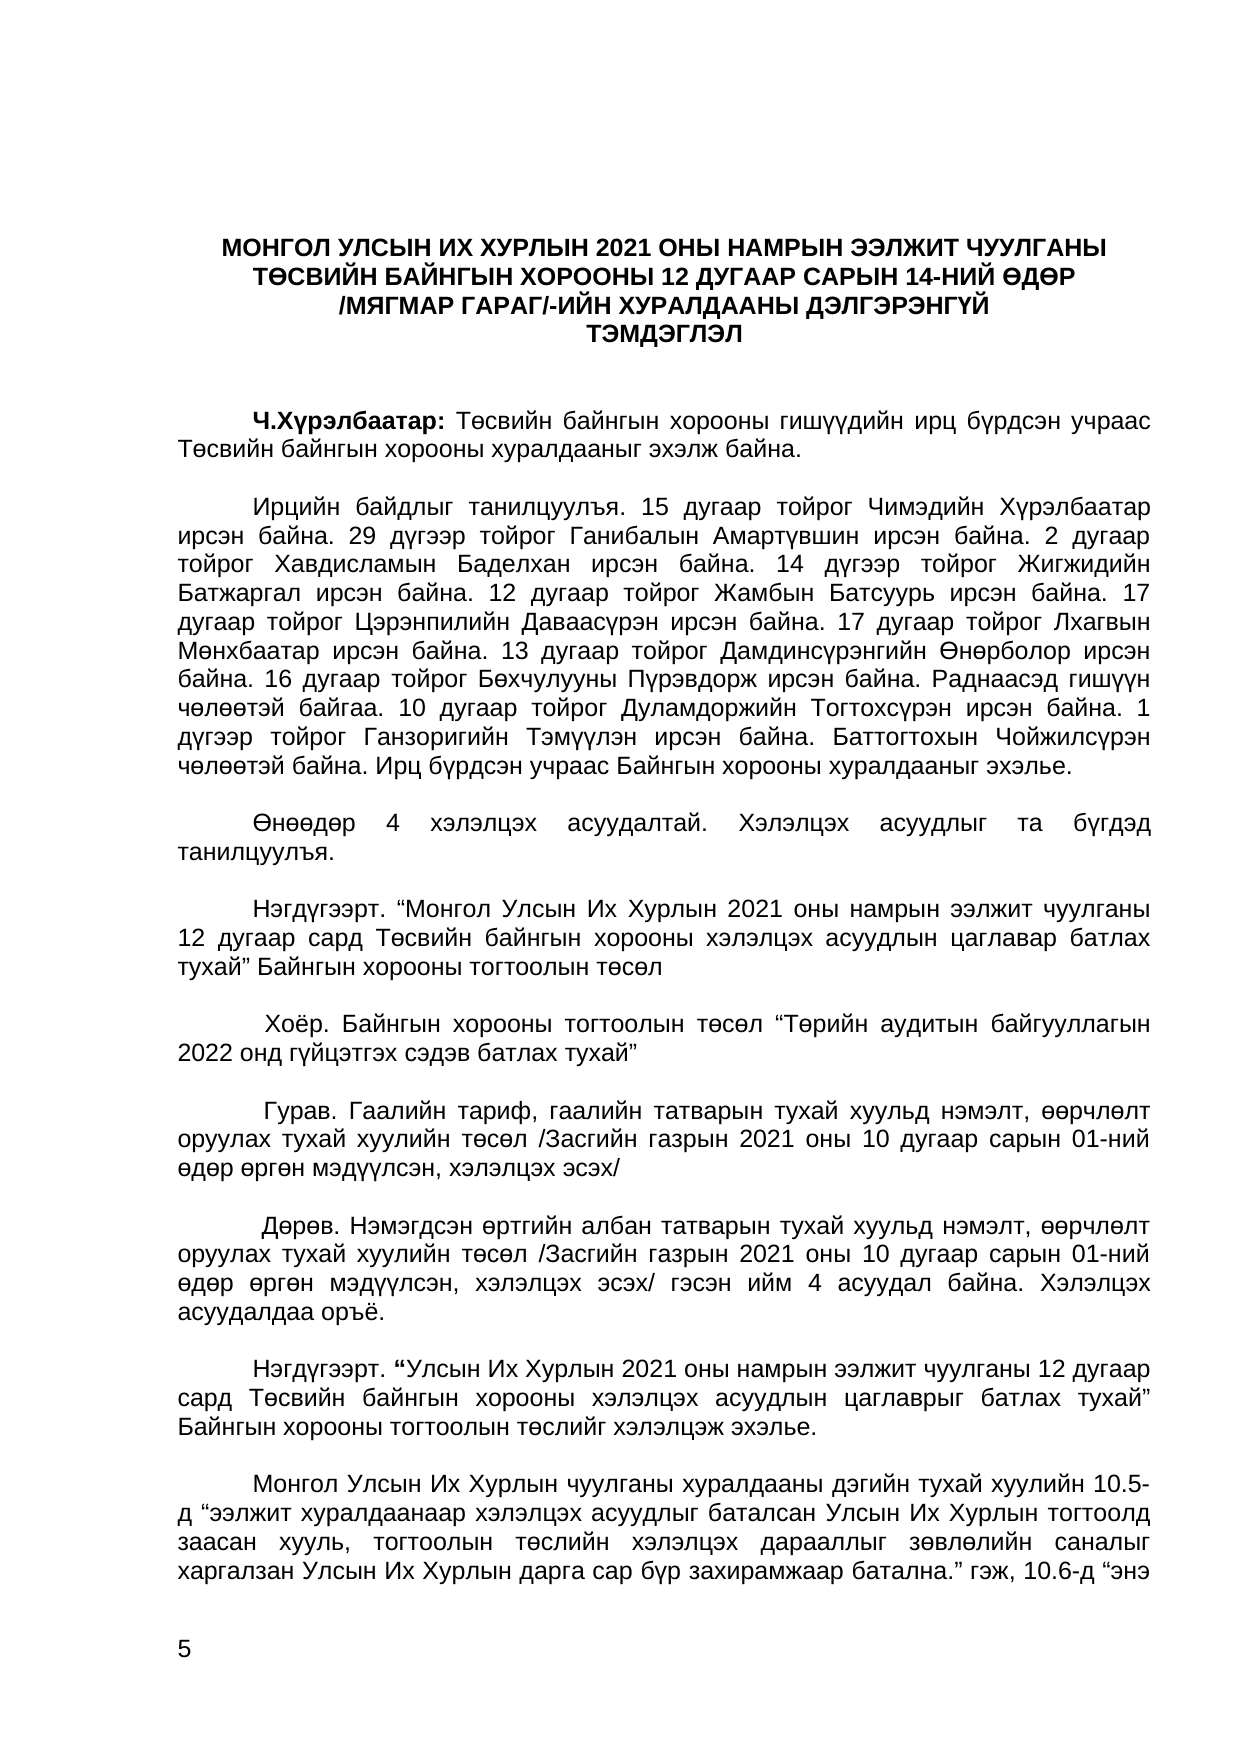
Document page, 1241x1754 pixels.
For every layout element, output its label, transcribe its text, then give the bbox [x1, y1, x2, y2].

text Дөрөв. Нэмэгдсэн өртгийн албан татварын тухай хуульд нэмэлт, өөрчлөлт оруулах тухай хуулийн төсөл /Засгийн газрын 2021 оны 10 дугаар сарын 01-ний өдөр өргөн мэдүүлсэн, хэлэлцэх эсэх/ гэсэн ийм 4 асуудал байна. Хэлэлцэх асуудалдаа оръё. [177, 1211, 1152, 1326]
text Гурав. Гаалийн тариф, гаалийн татварын тухай хуульд нэмэлт, өөрчлөлт оруулах тухай хуулийн төсөл /Засгийн газрын 2021 оны 10 дугаар сарын 01-ний өдөр өргөн мэдүүлсэн, хэлэлцэх эсэх/ [177, 1096, 1152, 1182]
text МОНГОЛ УЛСЫН ИХ ХУРЛЫН 2021 ОНЫ НАМРЫН ЭЭЛЖИТ ЧУУЛГАНЫ [177, 233, 1152, 262]
text Нэгдүгээрт. “Монгол Улсын Их Хурлын 2021 оны намрын ээлжит чуулганы 12 дугаар сард Төсвийн байнгын хорооны хэлэлцэх асуудлын цаглавар батлах тухай” Байнгын хорооны тогтоолын төсөл [177, 894, 1152, 981]
text /МЯГМАР ГАРАГ/-ИЙН ХУРАЛДААНЫ ДЭЛГЭРЭНГҮЙ [177, 291, 1152, 319]
text Хоёр. Байнгын хорооны тогтоолын төсөл “Төрийн аудитын байгууллагын 2022 онд гүйцэтгэх сэдэв батлах тухай” [177, 1009, 1152, 1067]
text Нэгдүгээрт. “Улсын Их Хурлын 2021 оны намрын ээлжит чуулганы 12 дугаар сард Төсвийн байнгын хорооны хэлэлцэх асуудлын цаглаврыг батлах тухай” Байнгын хорооны тогтоолын төслийг хэлэлцэж эхэлье. [177, 1354, 1152, 1441]
text Өнөөдөр 4 хэлэлцэх асуудалтай. Хэлэлцэх асуудлыг та бүгдэд танилцуулъя. [177, 808, 1152, 866]
text Ирцийн байдлыг танилцуулъя. 15 дугаар тойрог Чимэдийн Хүрэлбаатар ирсэн байна. 29 дүгээр тойрог Ганибалын Амартүвшин ирсэн байна. 2 дугаар тойрог Хавдисламын Баделхан ирсэн байна. 14 дүгээр тойрог Жигжидийн Батжаргал ирсэн байна. 12 дугаар тойрог Жамбын Батсуурь ирсэн байна. 17 дугаар тойрог Цэрэнпилийн Даваасүрэн ирсэн байна. 17 дугаар тойрог Лхагвын Мөнхбаатар ирсэн байна. 13 дугаар тойрог Дамдинсүрэнгийн Өнөрболор ирсэн байна. 16 дугаар тойрог Бөхчулууны Пүрэвдорж ирсэн байна. Раднаасэд гишүүн чөлөөтэй байгаа. 10 дугаар тойрог Дуламдоржийн Тогтохсүрэн ирсэн байна. 1 дүгээр тойрог Ганзоригийн Тэмүүлэн ирсэн байна. Баттогтохын Чойжилсүрэн чөлөөтэй байна. Ирц бүрдсэн учраас Байнгын хорооны хуралдааныг эхэлье. [177, 492, 1152, 779]
text Ч.Хүрэлбаатар: Төсвийн байнгын хорооны гишүүдийн ирц бүрдсэн учраас Төсвийн байнгын хорооны хуралдааныг эхэлж байна. [177, 406, 1152, 463]
text ТЭМДЭГЛЭЛ [177, 319, 1152, 348]
text ТӨСВИЙН БАЙНГЫН ХОРООНЫ 12 ДУГААР САРЫН 14-НИЙ ӨДӨР [177, 262, 1152, 291]
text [177, 1469, 1152, 1584]
